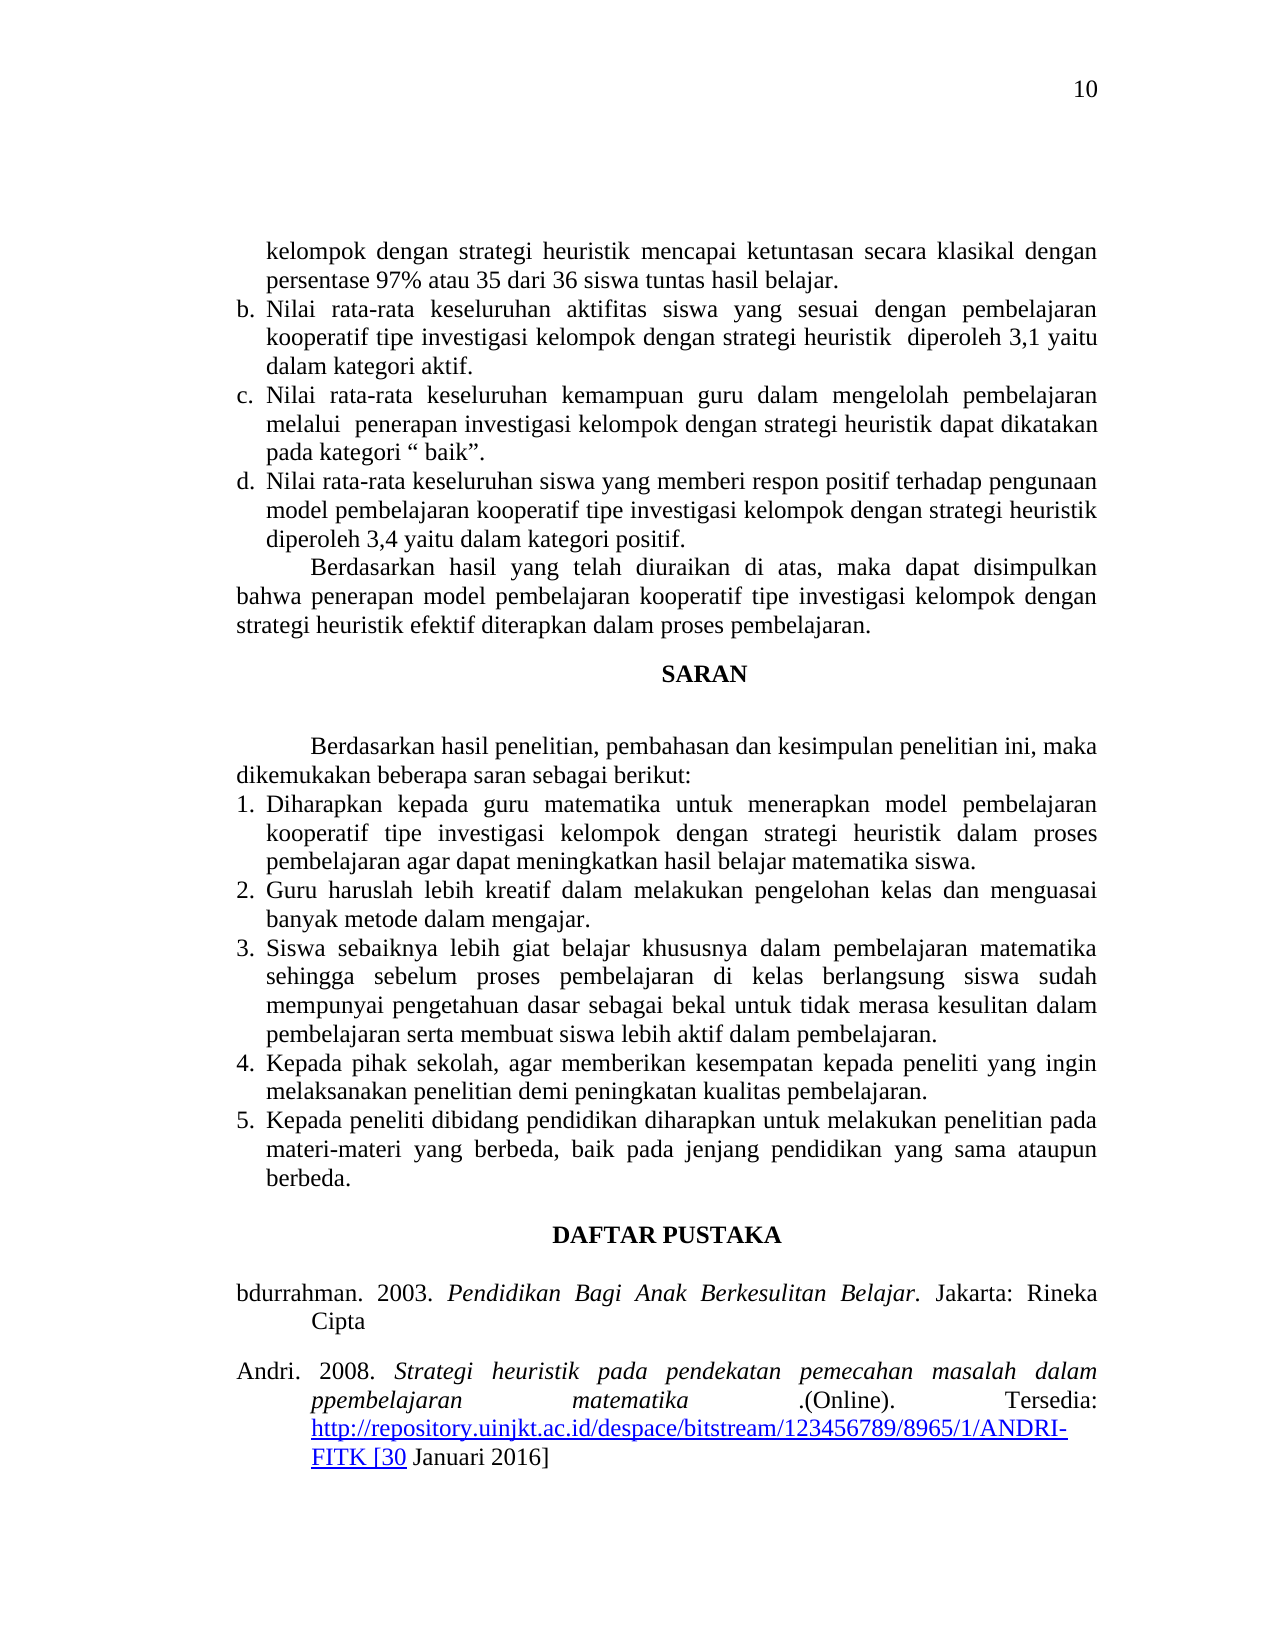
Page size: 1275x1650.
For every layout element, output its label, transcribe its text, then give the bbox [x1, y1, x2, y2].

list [236, 236, 1098, 294]
text Andri. 2008. Strategi heuristik pada pendekatan pemecahan masalah dalam ppembelajaran matematika .(Online). Tersedia: http://repository.uinjkt.ac.id/despace/bitstream/123456789/8965/1/ANDRI-FITK [30 Januari 2016] [236, 1356, 1098, 1471]
text DAFTAR PUSTAKA [236, 1220, 1098, 1249]
list SARAN [311, 659, 1098, 688]
list Guru haruslah lebih kreatif dalam melakukan pengelohan kelas dan menguasai banyak metode dalam mengajar. [236, 875, 1098, 933]
list Nilai rata-rata keseluruhan kemampuan guru dalam mengelolah pembelajaran melalui penerapan investigasi kelompok dengan strategi heuristik dapat dikatakan pada kategori “ baik”. [236, 380, 1098, 466]
list Nilai rata-rata keseluruhan aktifitas siswa yang sesuai dengan pembelajaran kooperatif tipe investigasi kelompok dengan strategi heuristik diperoleh 3,1 yaitu dalam kategori aktif. [236, 294, 1098, 380]
list Siswa sebaiknya lebih giat belajar khususnya dalam pembelajaran matematika sehingga sebelum proses pembelajaran di kelas berlangsung siswa sudah mempunyai pengetahuan dasar sebagai bekal untuk tidak merasa kesulitan dalam pembelajaran serta membuat siswa lebih aktif dalam pembelajaran. [236, 933, 1098, 1048]
list Berdasarkan hasil penelitian, pembahasan dan kesimpulan penelitian ini, maka dikemukakan beberapa saran sebagai berikut: [236, 731, 1098, 789]
list Nilai rata-rata keseluruhan siswa yang memberi respon positif terhadap pengunaan model pembelajaran kooperatif tipe investigasi kelompok dengan strategi heuristik diperoleh 3,4 yaitu dalam kategori positif. [236, 466, 1098, 552]
list Kepada pihak sekolah, agar memberikan kesempatan kepada peneliti yang ingin melaksanakan penelitian demi peningkatan kualitas pembelajaran. [236, 1048, 1098, 1105]
list Diharapkan kepada guru matematika untuk menerapkan model pembelajaran kooperatif tipe investigasi kelompok dengan strategi heuristik dalam proses pembelajaran agar dapat meningkatkan hasil belajar matematika siswa. [236, 789, 1098, 875]
list Kepada peneliti dibidang pendidikan diharapkan untuk melakukan penelitian pada materi-materi yang berbeda, baik pada jenjang pendidikan yang sama ataupun berbeda. [236, 1105, 1098, 1191]
text bdurrahman. 2003. Pendidikan Bagi Anak Berkesulitan Belajar. Jakarta: Rineka Cipta [236, 1278, 1098, 1335]
text Berdasarkan hasil yang telah diuraikan di atas, maka dapat disimpulkan bahwa penerapan model pembelajaran kooperatif tipe investigasi kelompok dengan strategi heuristik efektif diterapkan dalam proses pembelajaran. [236, 552, 1098, 639]
